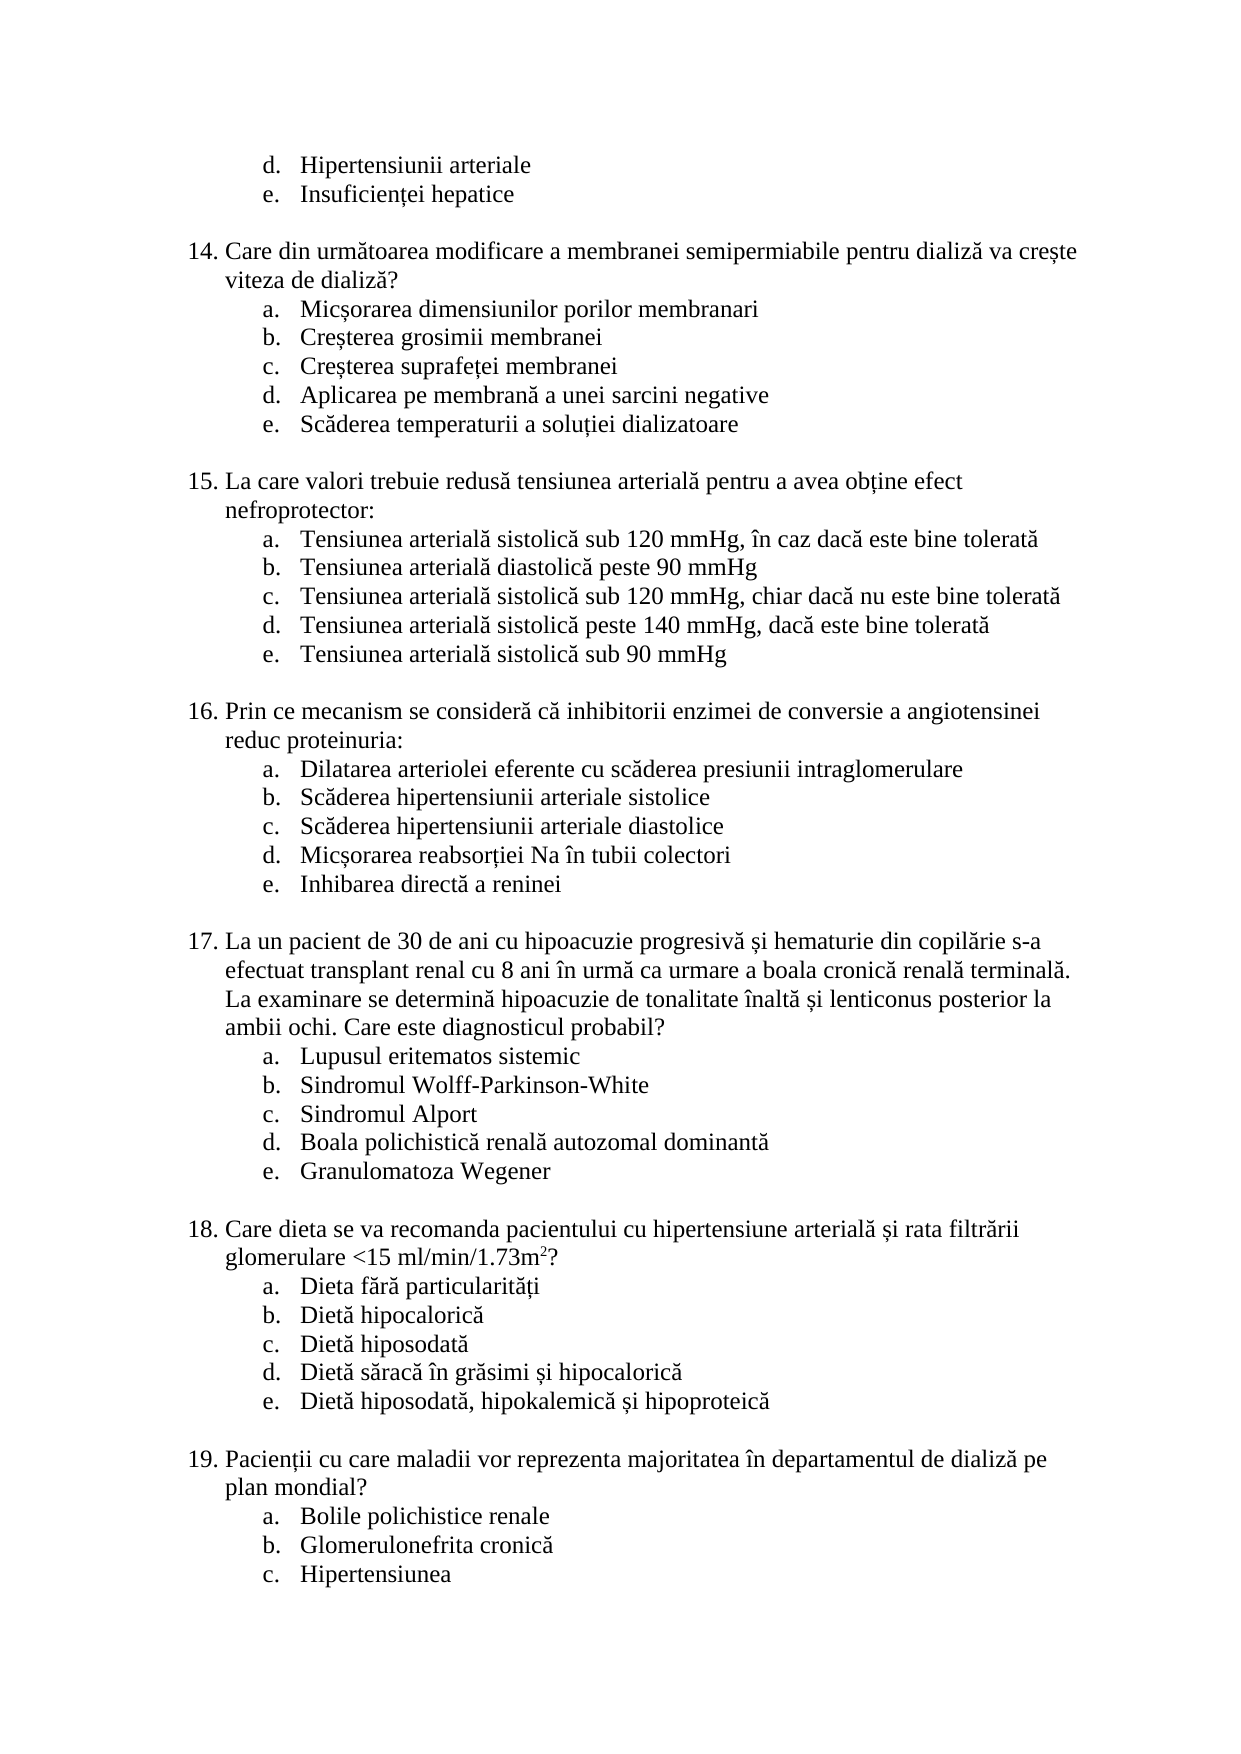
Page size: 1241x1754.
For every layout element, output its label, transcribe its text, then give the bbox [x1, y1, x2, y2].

list Pacienții cu care maladii vor reprezenta majoritatea în departamentul de dializă pe plan mondial? [187, 1444, 1090, 1501]
list Tensiunea arterială sistolică sub 120 mmHg, chiar dacă nu este bine tolerată [262, 581, 1090, 610]
list Creșterea grosimii membranei [262, 322, 1090, 351]
list Prin ce mecanism se consideră că inhibitorii enzimei de conversie a angiotensinei reduc proteinuria: [187, 696, 1090, 754]
list Tensiunea arterială sistolică sub 120 mmHg, în caz dacă este bine tolerată [262, 524, 1090, 552]
list Dilatarea arteriolei eferente cu scăderea presiunii intraglomerulare [262, 754, 1090, 782]
list Care dieta se va recomanda pacientului cu hipertensiune arterială și rata filtrării glomerulare <15 ml/min/1.73m2? [187, 1214, 1090, 1271]
list Dietă săracă în grăsimi și hipocalorică [262, 1357, 1090, 1386]
list Lupusul eritematos sistemic [262, 1041, 1090, 1070]
list La care valori trebuie redusă tensiunea arterială pentru a avea obține efect nefroprotector: [187, 466, 1090, 524]
list Aplicarea pe membrană a unei sarcini negative [262, 380, 1090, 409]
list Scăderea hipertensiunii arteriale sistolice [262, 782, 1090, 811]
list Boala polichistică renală autozomal dominantă [262, 1127, 1090, 1156]
list Creșterea suprafeței membranei [262, 351, 1090, 380]
list Dietă hiposodată, hipokalemică și hipoproteică [262, 1386, 1090, 1415]
list Scăderea temperaturii a soluției dializatoare [262, 409, 1090, 437]
list Scăderea hipertensiunii arteriale diastolice [262, 811, 1090, 840]
list Tensiunea arterială sistolică sub 90 mmHg [262, 639, 1090, 667]
list Glomerulonefrita cronică [262, 1530, 1090, 1559]
list Inhibarea directă a reninei [262, 869, 1090, 897]
list Tensiunea arterială sistolică peste 140 mmHg, dacă este bine tolerată [262, 610, 1090, 639]
list Insuficienței hepatice [262, 179, 1090, 207]
list Dietă hiposodată [262, 1329, 1090, 1357]
list Granulomatoza Wegener [262, 1156, 1090, 1185]
list Hipertensiunii arteriale [262, 150, 1090, 179]
list Hipertensiunea [262, 1559, 1090, 1587]
list Micșorarea reabsorției Na în tubii colectori [262, 840, 1090, 869]
list Micșorarea dimensiunilor porilor membranari [262, 294, 1090, 322]
list Sindromul Alport [262, 1099, 1090, 1127]
list Bolile polichistice renale [262, 1501, 1090, 1530]
list Care din următoarea modificare a membranei semipermiabile pentru dializă va crește viteza de dializă? [187, 236, 1090, 294]
list Dieta fără particularități [262, 1271, 1090, 1300]
list Dietă hipocalorică [262, 1300, 1090, 1329]
list La un pacient de 30 de ani cu hipoacuzie progresivă și hematurie din copilărie s-a efectuat transplant renal cu 8 ani în urmă ca urmare a boala cronică renală terminală. La examinare se determină hipoacuzie de tonalitate înaltă și lenticonus posterior la ambii ochi. Care este diagnosticul probabil? [187, 926, 1090, 1041]
list Sindromul Wolff-Parkinson-White [262, 1070, 1090, 1099]
list Tensiunea arterială diastolică peste 90 mmHg [262, 552, 1090, 581]
